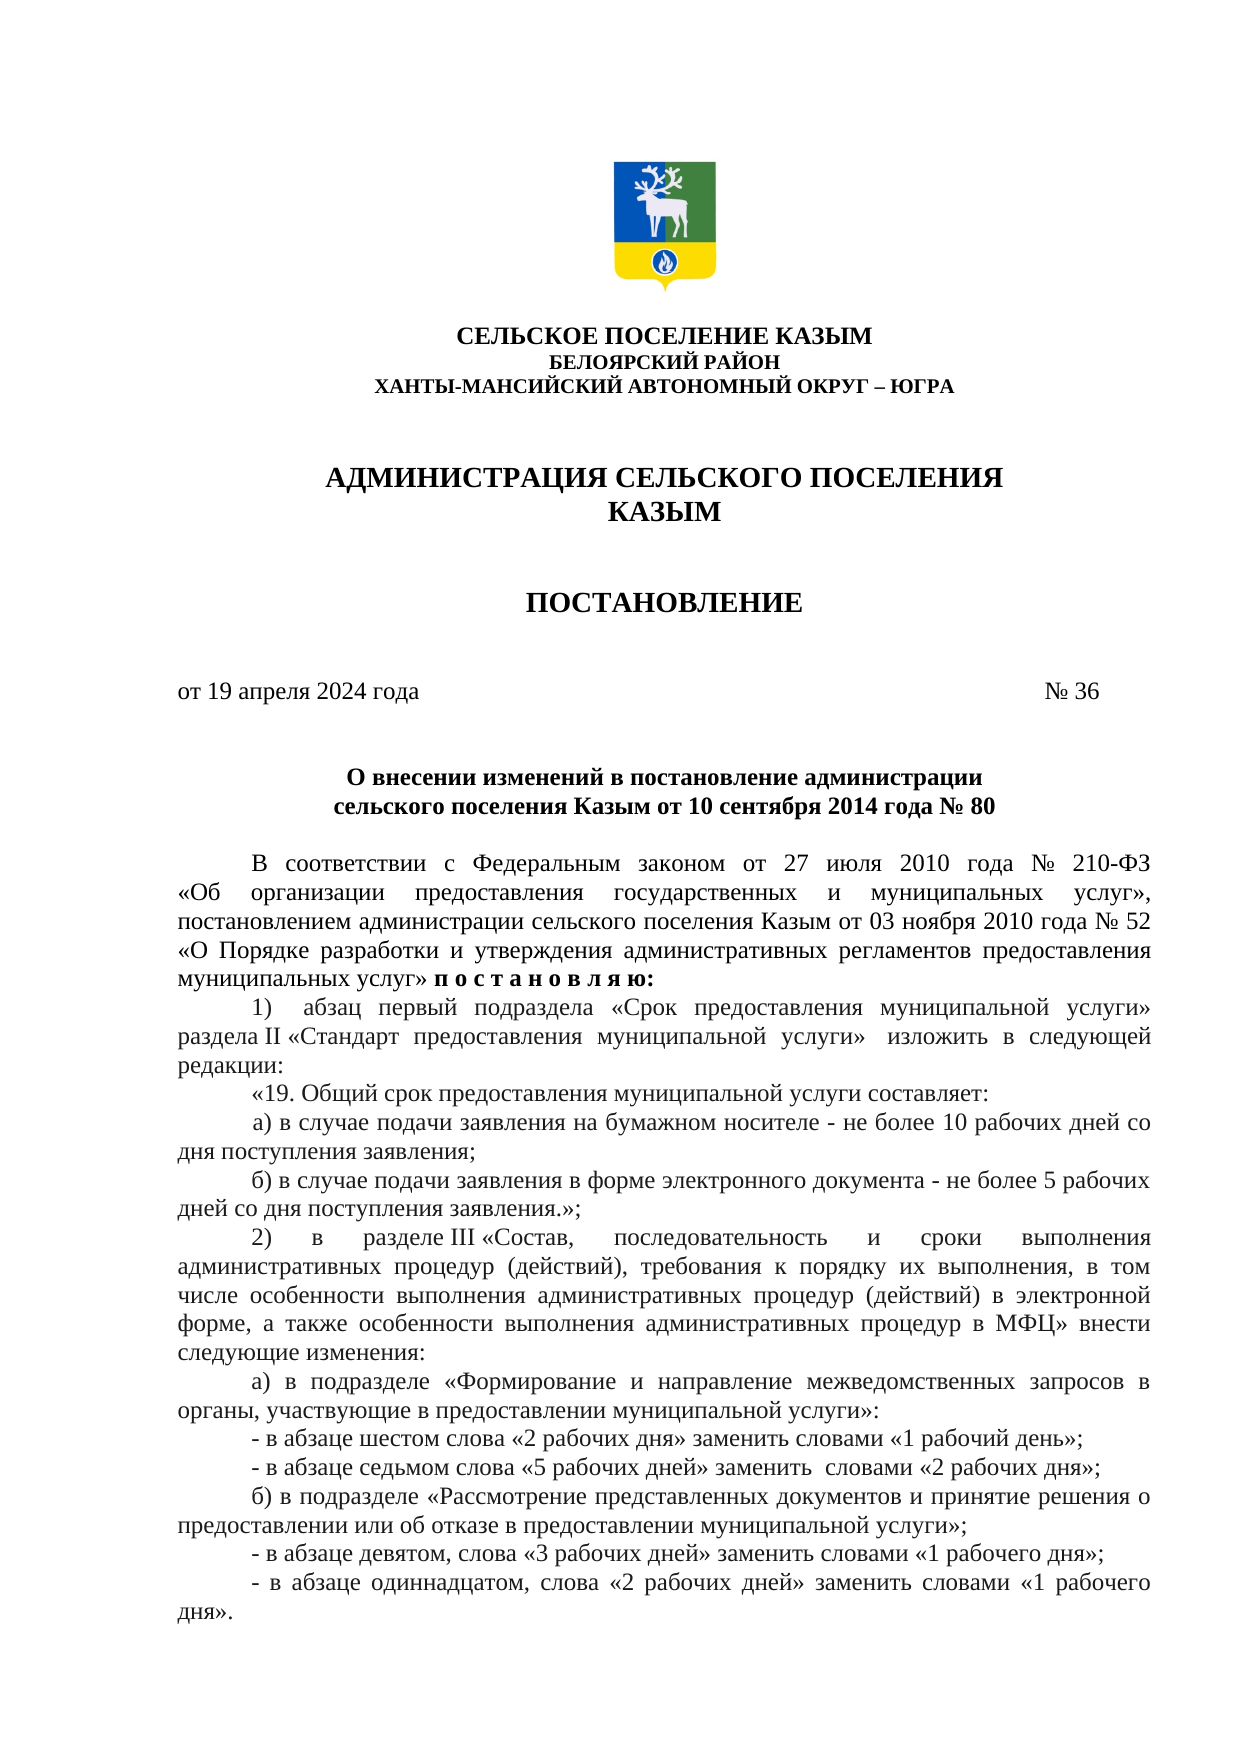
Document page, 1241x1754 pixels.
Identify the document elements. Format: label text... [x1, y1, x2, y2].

text В соответствии с Федеральным законом от 27 июля 2010 года № 210-ФЗ «Об организации предоставления государственных и муниципальных услуг», постановлением администрации сельского поселения Казым от 03 ноября 2010 года № 52 «О Порядке разработки и утверждения административных регламентов предоставления муниципальных услуг» п о с т а н о в л я ю: [177, 848, 1152, 992]
text б) в случае подачи заявления в форме электронного документа - не более 5 рабочих дней со дня поступления заявления.»; [177, 1165, 1152, 1222]
text 1) абзац первый подраздела «Срок предоставления муниципальной услуги» раздела II «Стандарт предоставления муниципальной услуги» изложить в следующей редакции: [177, 992, 1152, 1078]
text СЕЛЬСКОЕ ПОСЕЛЕНИЕ КАЗЫМ [177, 321, 1152, 350]
text 2) в разделе III «Состав, последовательность и сроки выполнения административных процедур (действий), требования к порядку их выполнения, в том числе особенности выполнения административных процедур (действий) в электронной форме, а также особенности выполнения административных процедур в МФЦ» внести следующие изменения: [177, 1222, 1152, 1366]
subtitle ХАНТЫ-МАНСИЙСКИЙ АВТОНОМНЫЙ ОКРУГ – ЮГРА [177, 374, 1152, 398]
text АДМИНИСТРАЦИЯ СЕЛЬСКОГО ПОСЕЛЕНИЯ [177, 460, 1152, 494]
text БЕЛОЯРСКИЙ РАЙОН [177, 350, 1152, 374]
text б) в подразделе «Рассмотрение представленных документов и принятие решения о предоставлении или об отказе в предоставлении муниципальной услуги»; [177, 1481, 1152, 1538]
text О внесении изменений в постановление администрации [177, 762, 1152, 791]
text «19. Общий срок предоставления муниципальной услуги составляет: [177, 1078, 1152, 1107]
text а) в случае подачи заявления на бумажном носителе - не более 10 рабочих дней со дня поступления заявления; [177, 1107, 1152, 1165]
text - в абзаце седьмом слова «5 рабочих дней» заменить словами «2 рабочих дня»; [177, 1452, 1152, 1481]
text КАЗЫМ [177, 494, 1152, 527]
text сельского поселения Казым от 10 сентября 2014 года № 80 [177, 791, 1152, 820]
text ПОСТАНОВЛЕНИЕ [177, 585, 1152, 618]
text - в абзаце девятом, слова «3 рабочих дней» заменить словами «1 рабочего дня»; [177, 1538, 1152, 1567]
text - в абзаце шестом слова «2 рабочих дня» заменить словами «1 рабочий день»; [177, 1423, 1152, 1452]
text - в абзаце одиннадцатом, слова «2 рабочих дней» заменить словами «1 рабочего дня». [177, 1567, 1152, 1625]
text а) в подразделе «Формирование и направление межведомственных запросов в органы, участвующие в предоставлении муниципальной услуги»: [177, 1366, 1152, 1423]
picture [611, 146, 718, 293]
text от 19 апреля 2024 года № 36 [177, 676, 1152, 705]
